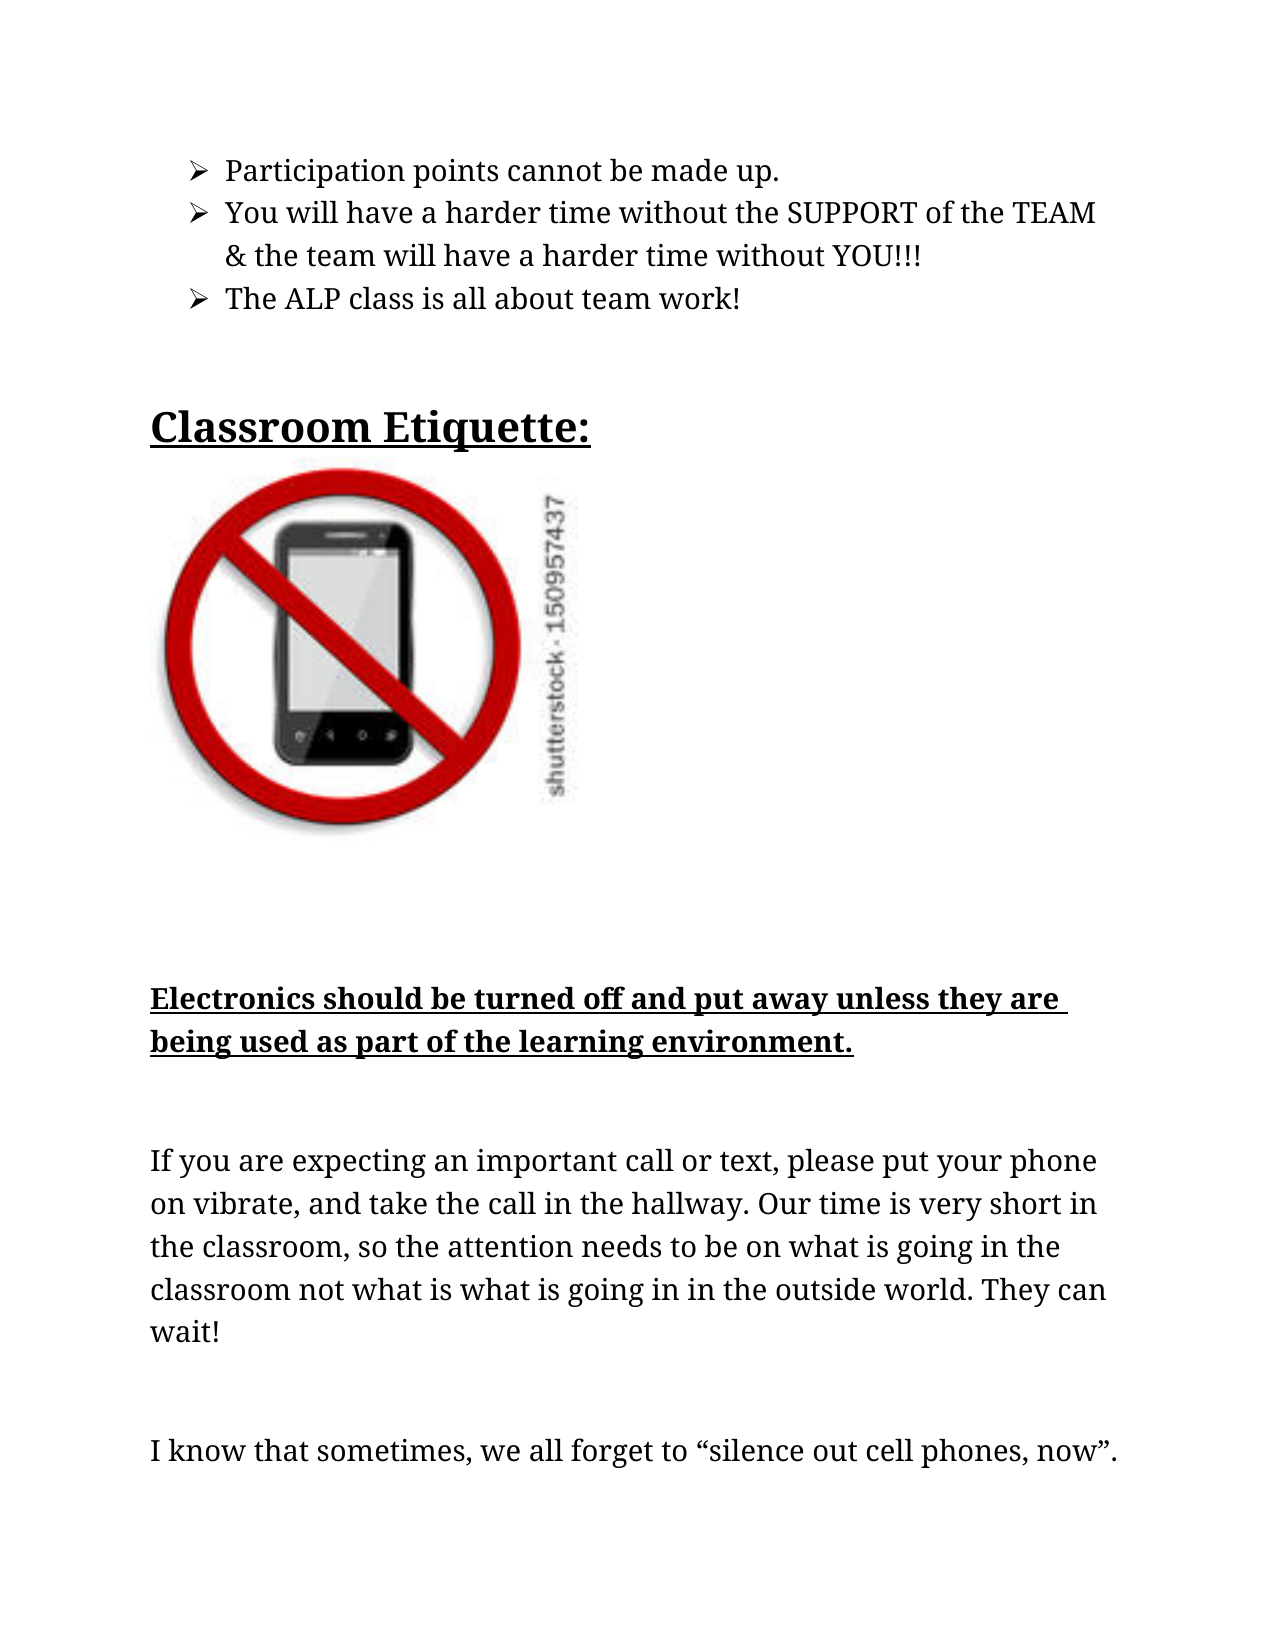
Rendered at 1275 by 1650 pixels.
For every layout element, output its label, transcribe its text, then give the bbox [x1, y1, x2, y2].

text I know that sometimes, we all forget to “silence out cell phones, now”. [150, 1431, 1125, 1470]
list You will have a harder time without the SUPPORT of the TEAM & the team will have a harder time without YOU!!! [187, 193, 1125, 275]
list The ALP class is all about team work! [187, 278, 1125, 318]
text If you are expecting an important call or text, please put your phone on vibrate, and take the call in the hallway. Our time is very short in the classroom, so the attention needs to be on what is going in the classroom not what is what is going in in the outside world. They can wait! [150, 1140, 1125, 1351]
list Participation points cannot be made up. [187, 150, 1125, 190]
picture [150, 456, 578, 841]
text Electronics should be turned off and put away unless they are being used as part of the learning environment. [150, 978, 1125, 1061]
